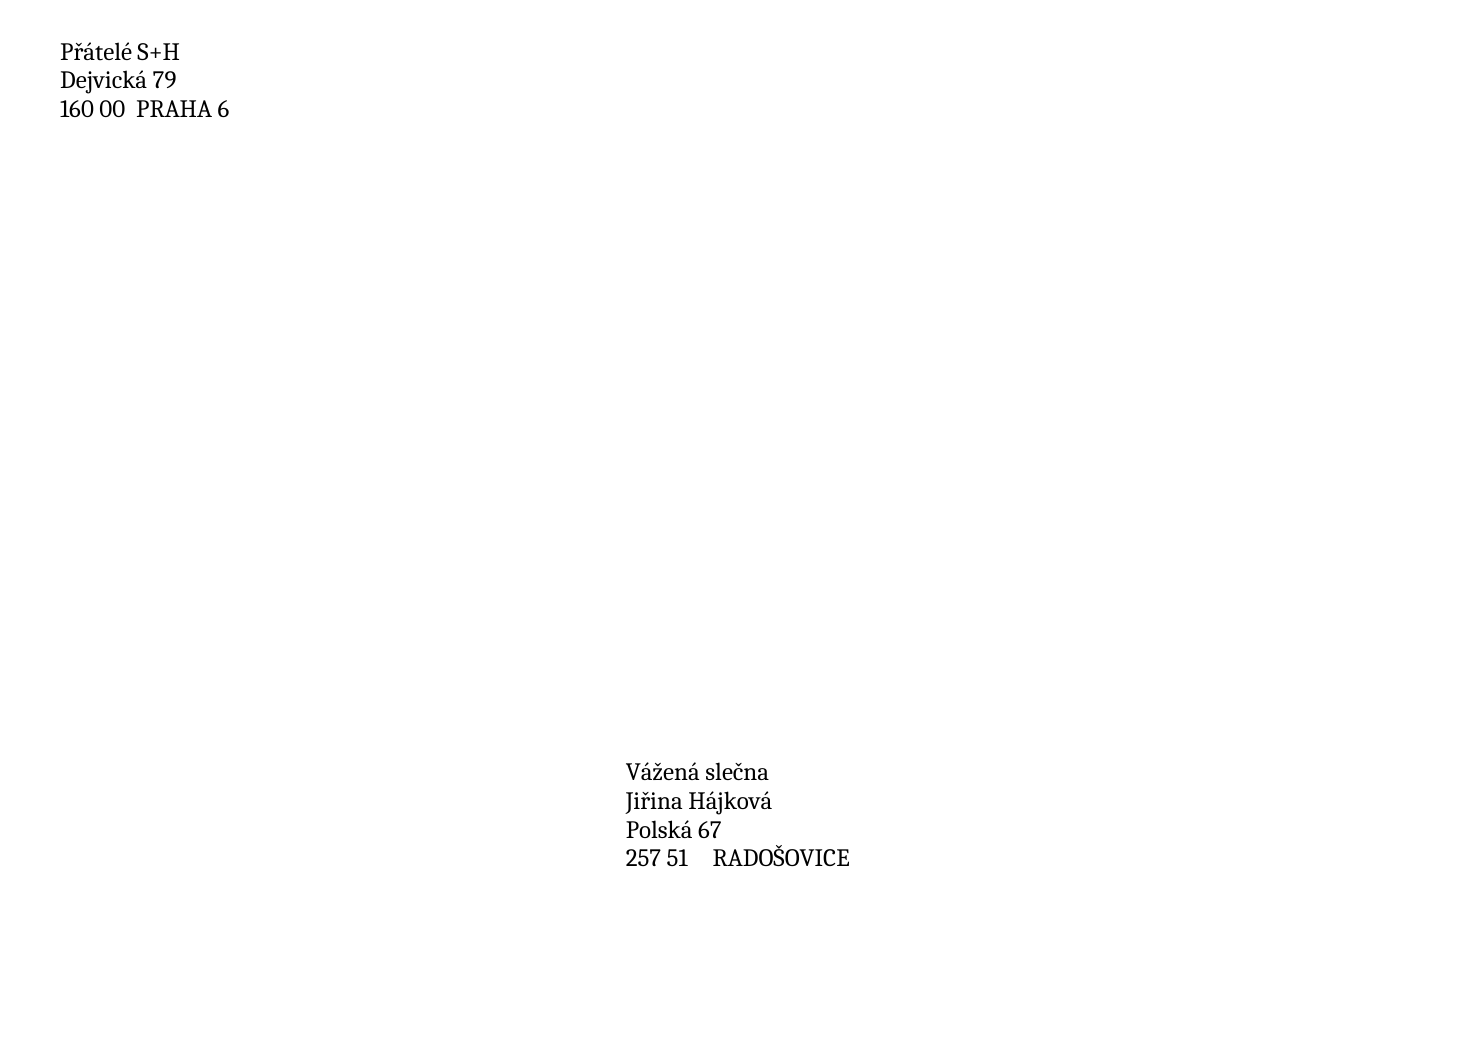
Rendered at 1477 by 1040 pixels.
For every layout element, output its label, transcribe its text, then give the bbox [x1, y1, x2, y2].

text Vážená slečna [626, 758, 1151, 787]
text Přátelé S+H [60, 37, 1401, 66]
text Polská 67 [626, 816, 1151, 844]
text Dejvická 79 [60, 66, 1401, 95]
text 257 51 Radošovice [626, 844, 1151, 873]
text 160 00 PRAHA 6 [60, 95, 1401, 124]
text Jiřina Hájková [626, 787, 1151, 816]
